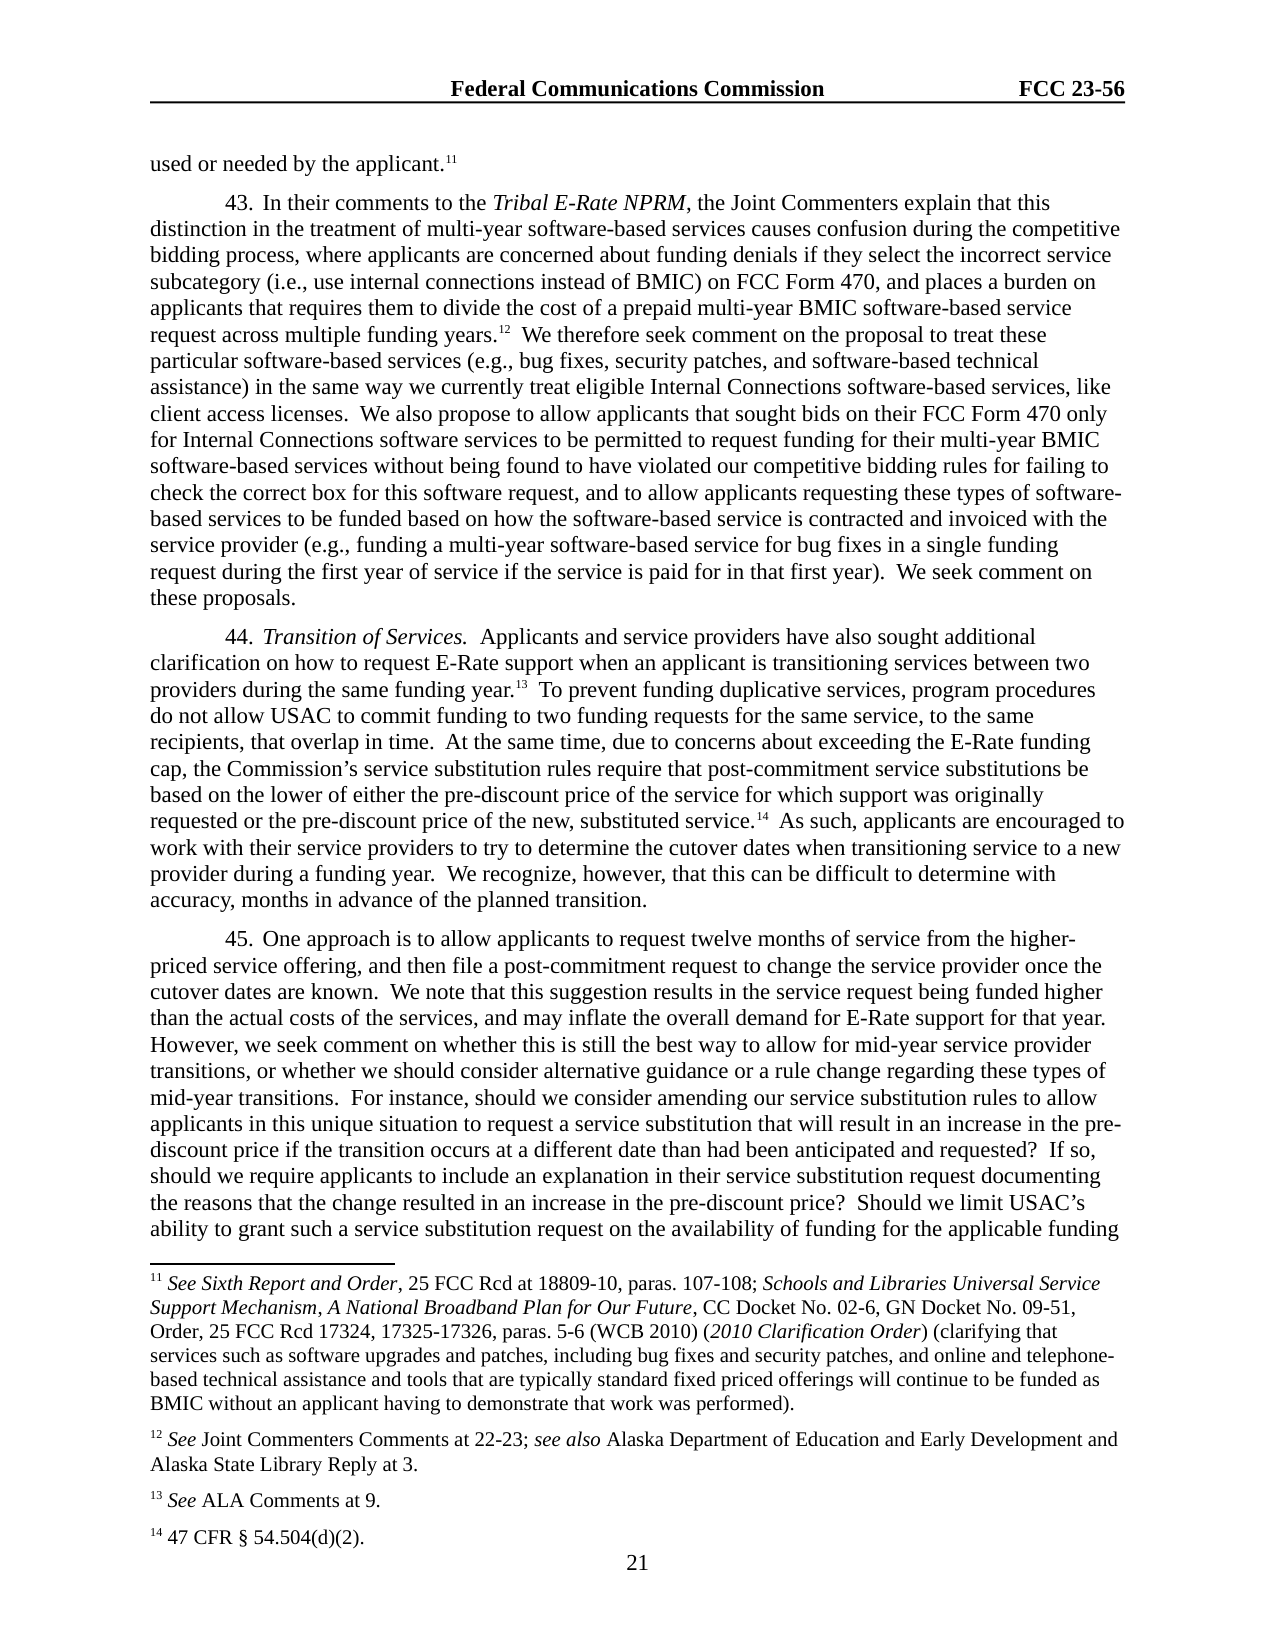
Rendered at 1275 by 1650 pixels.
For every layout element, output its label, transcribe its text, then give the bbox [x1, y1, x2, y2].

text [150, 925, 1125, 1242]
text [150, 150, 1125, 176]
text In their comments to the Tribal E-Rate NPRM, the Joint Commenters explain that this distinction in the treatment of multi-year software-based services causes confusion during the competitive bidding process, where applicants are concerned about funding denials if they select the incorrect service subcategory (i.e., use internal connections instead of BMIC) on FCC Form 470, and places a burden on applicants that requires them to divide the cost of a prepaid multi-year BMIC software-based service request across multiple funding years. We therefore seek comment on the proposal to treat these particular software-based services (e.g., bug fixes, security patches, and software-based technical assistance) in the same way we currently treat eligible Internal Connections software-based services, like client access licenses. We also propose to allow applicants that sought bids on their FCC Form 470 only for Internal Connections software services to be permitted to request funding for their multi-year BMIC software-based services without being found to have violated our competitive bidding rules for failing to check the correct box for this software request, and to allow applicants requesting these types of software-based services to be funded based on how the software-based service is contracted and invoiced with the service provider (e.g., funding a multi-year software-based service for bug fixes in a single funding request during the first year of service if the service is paid for in that first year). We seek comment on these proposals. [150, 189, 1125, 611]
text Transition of Services. Applicants and service providers have also sought additional clarification on how to request E-Rate support when an applicant is transitioning services between two providers during the same funding year. To prevent funding duplicative services, program procedures do not allow USAC to commit funding to two funding requests for the same service, to the same recipients, that overlap in time. At the same time, due to concerns about exceeding the E-Rate funding cap, the Commission’s service substitution rules require that post-commitment service substitutions be based on the lower of either the pre-discount price of the service for which support was originally requested or the pre-discount price of the new, substituted service. As such, applicants are encouraged to work with their service providers to try to determine the cutover dates when transitioning service to a new provider during a funding year. We recognize, however, that this can be difficult to determine with accuracy, months in advance of the planned transition. [150, 623, 1125, 913]
